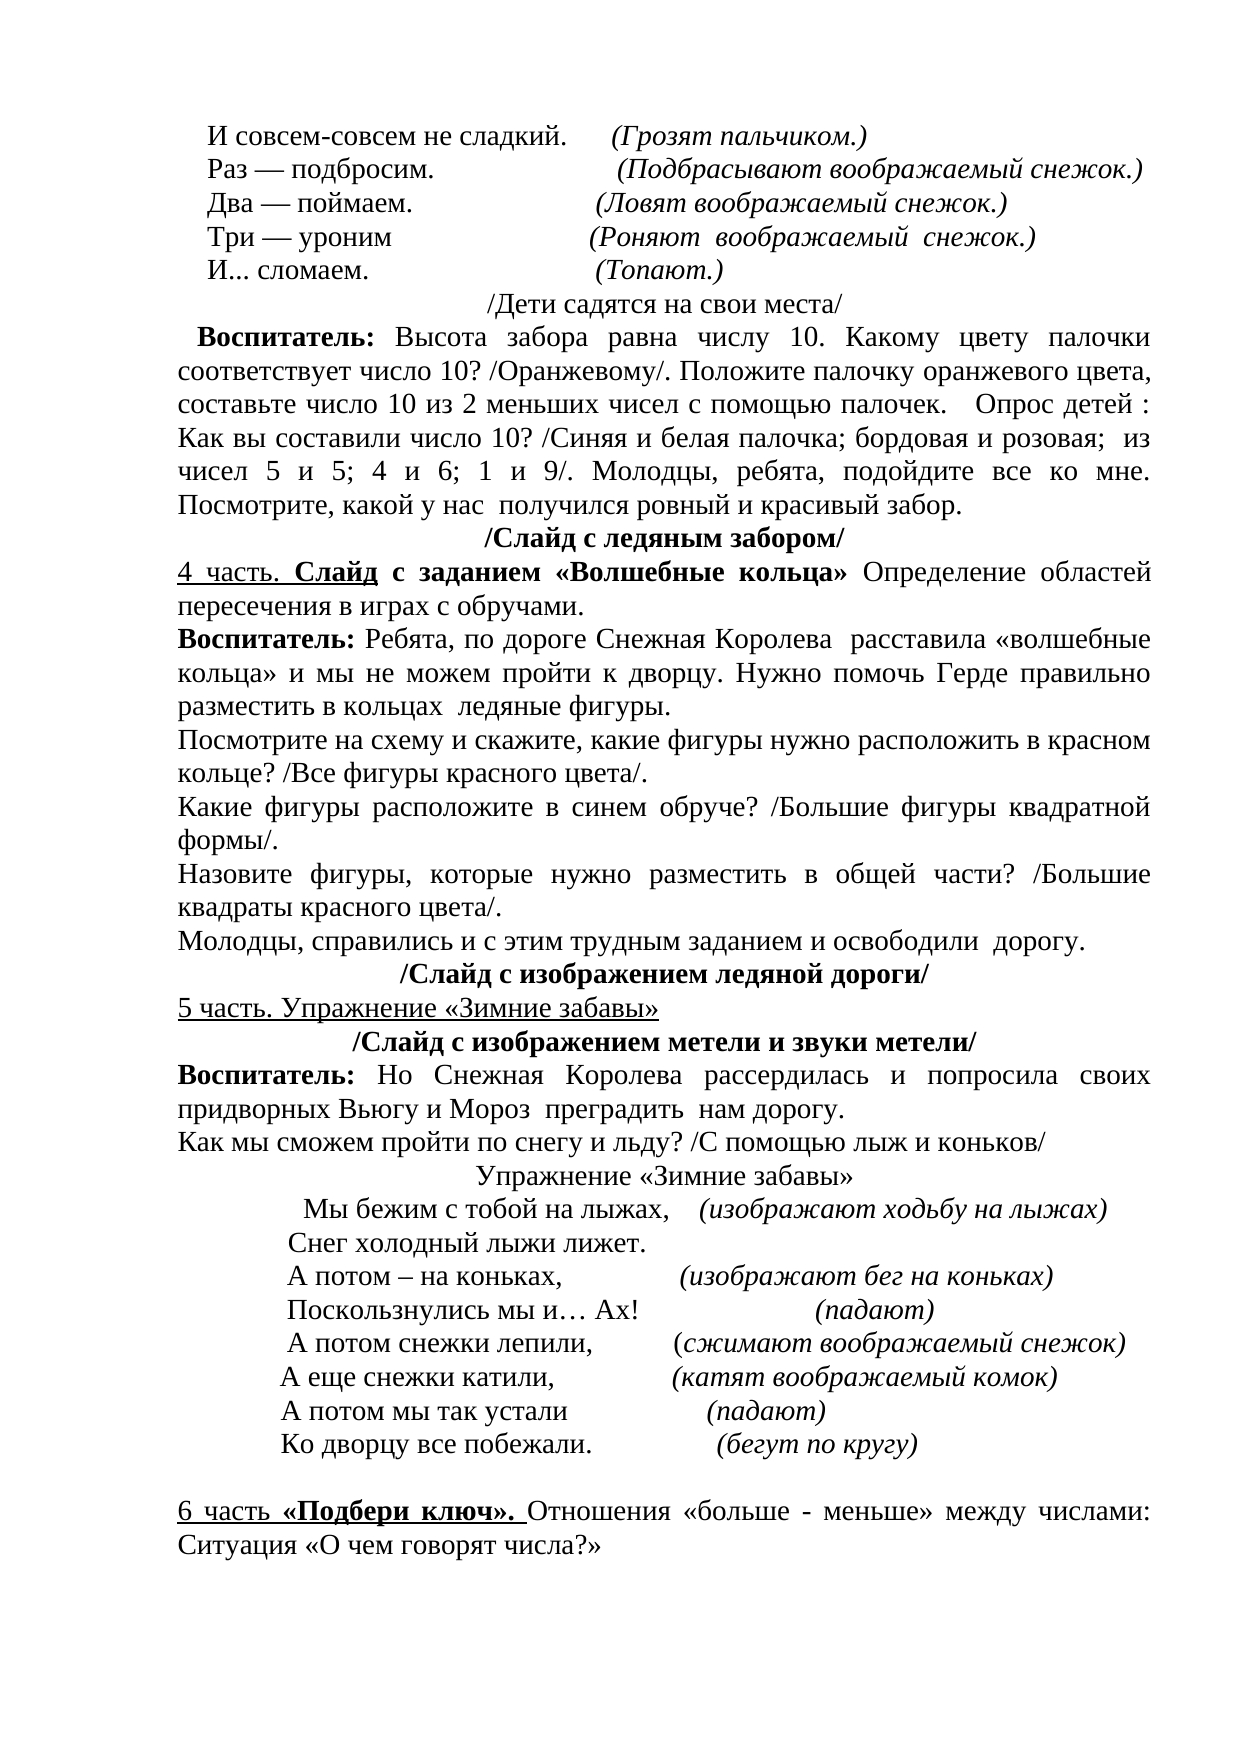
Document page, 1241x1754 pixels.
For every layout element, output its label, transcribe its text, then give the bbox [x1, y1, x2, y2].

text Снег холодный лыжи лижет. [215, 1225, 1152, 1258]
text Как мы сможем пройти по снегу и льду? /С помощью лыж и коньков/ [177, 1124, 1152, 1158]
text И совсем-совсем не сладкий. (Грозят пальчиком.) [207, 118, 1152, 152]
text Упражнение «Зимние забавы» [177, 1158, 1152, 1191]
text Какие фигуры расположите в синем обруче? /Большие фигуры квадратной формы/. [177, 789, 1152, 856]
text Назовите фигуры, которые нужно разместить в общей части? /Большие квадраты красного цвета/. [177, 856, 1152, 923]
text А еще снежки катили, (катят воображаемый комок) [177, 1359, 1152, 1393]
text Мы бежим с тобой на лыжах, (изображают ходьбу на лыжах) [215, 1191, 1152, 1225]
text Воспитатель: Высота забора равна числу 10. Какому цвету палочки соответствует число 10? /Оранжевому/. Положите палочку оранжевого цвета, составьте число 10 из 2 меньших чисел с помощью палочек. Опрос детей : Как вы составили число 10? /Синяя и белая палочка; бордовая и розовая; из чисел 5 и 5; 4 и 6; 1 и 9/. Молодцы, ребята, подойдите все ко мне. Посмотрите, какой у нас получился ровный и красивый забор. [177, 319, 1152, 521]
text 6 часть «Подбери ключ». Отношения «больше - меньше» между числами: Ситуация «О чем говорят числа?» [177, 1493, 1152, 1560]
text А потом мы так устали (падают) [215, 1393, 1152, 1426]
text /Слайд с ледяным забором/ [177, 521, 1152, 554]
text 4 часть. Слайд с заданием «Волшебные кольца» Определение областей пересечения в играх с обручами. [177, 554, 1152, 621]
text 5 часть. Упражнение «Зимние забавы» [177, 990, 1152, 1024]
text Воспитатель: Ребята, по дороге Снежная Королева расставила «волшебные кольца» и мы не можем пройти к дворцу. Нужно помочь Герде правильно разместить в кольцах ледяные фигуры. [177, 621, 1152, 722]
text /Дети садятся на свои места/ [177, 286, 1152, 319]
text А потом снежки лепили, (сжимают воображаемый снежок) [177, 1326, 1152, 1359]
text Два — поймаем. (Ловят воображаемый снежок.) [207, 185, 1152, 219]
text Ко дворцу все побежали. (бегут по кругу) [215, 1426, 1152, 1460]
text И... сломаем. (Топают.) [207, 252, 1152, 286]
text Посмотрите на схему и скажите, какие фигуры нужно расположить в красном кольце? /Все фигуры красного цвета/. [177, 722, 1152, 789]
text Три — уроним (Роняют воображаемый снежок.) [207, 219, 1152, 252]
text Поскользнулись мы и… Ах! (падают) [177, 1292, 1152, 1326]
text Молодцы, справились и с этим трудным заданием и освободили дорогу. [177, 923, 1152, 957]
text Раз — подбросим. (Подбрасывают воображаемый снежок.) [207, 152, 1152, 185]
text А потом – на коньках, (изображают бег на коньках) [177, 1258, 1152, 1292]
text /Слайд с изображением метели и звуки метели/ [177, 1024, 1152, 1057]
text Воспитатель: Но Снежная Королева рассердилась и попросила своих придворных Вьюгу и Мороз преградить нам дорогу. [177, 1057, 1152, 1124]
text /Слайд с изображением ледяной дороги/ [177, 957, 1152, 990]
